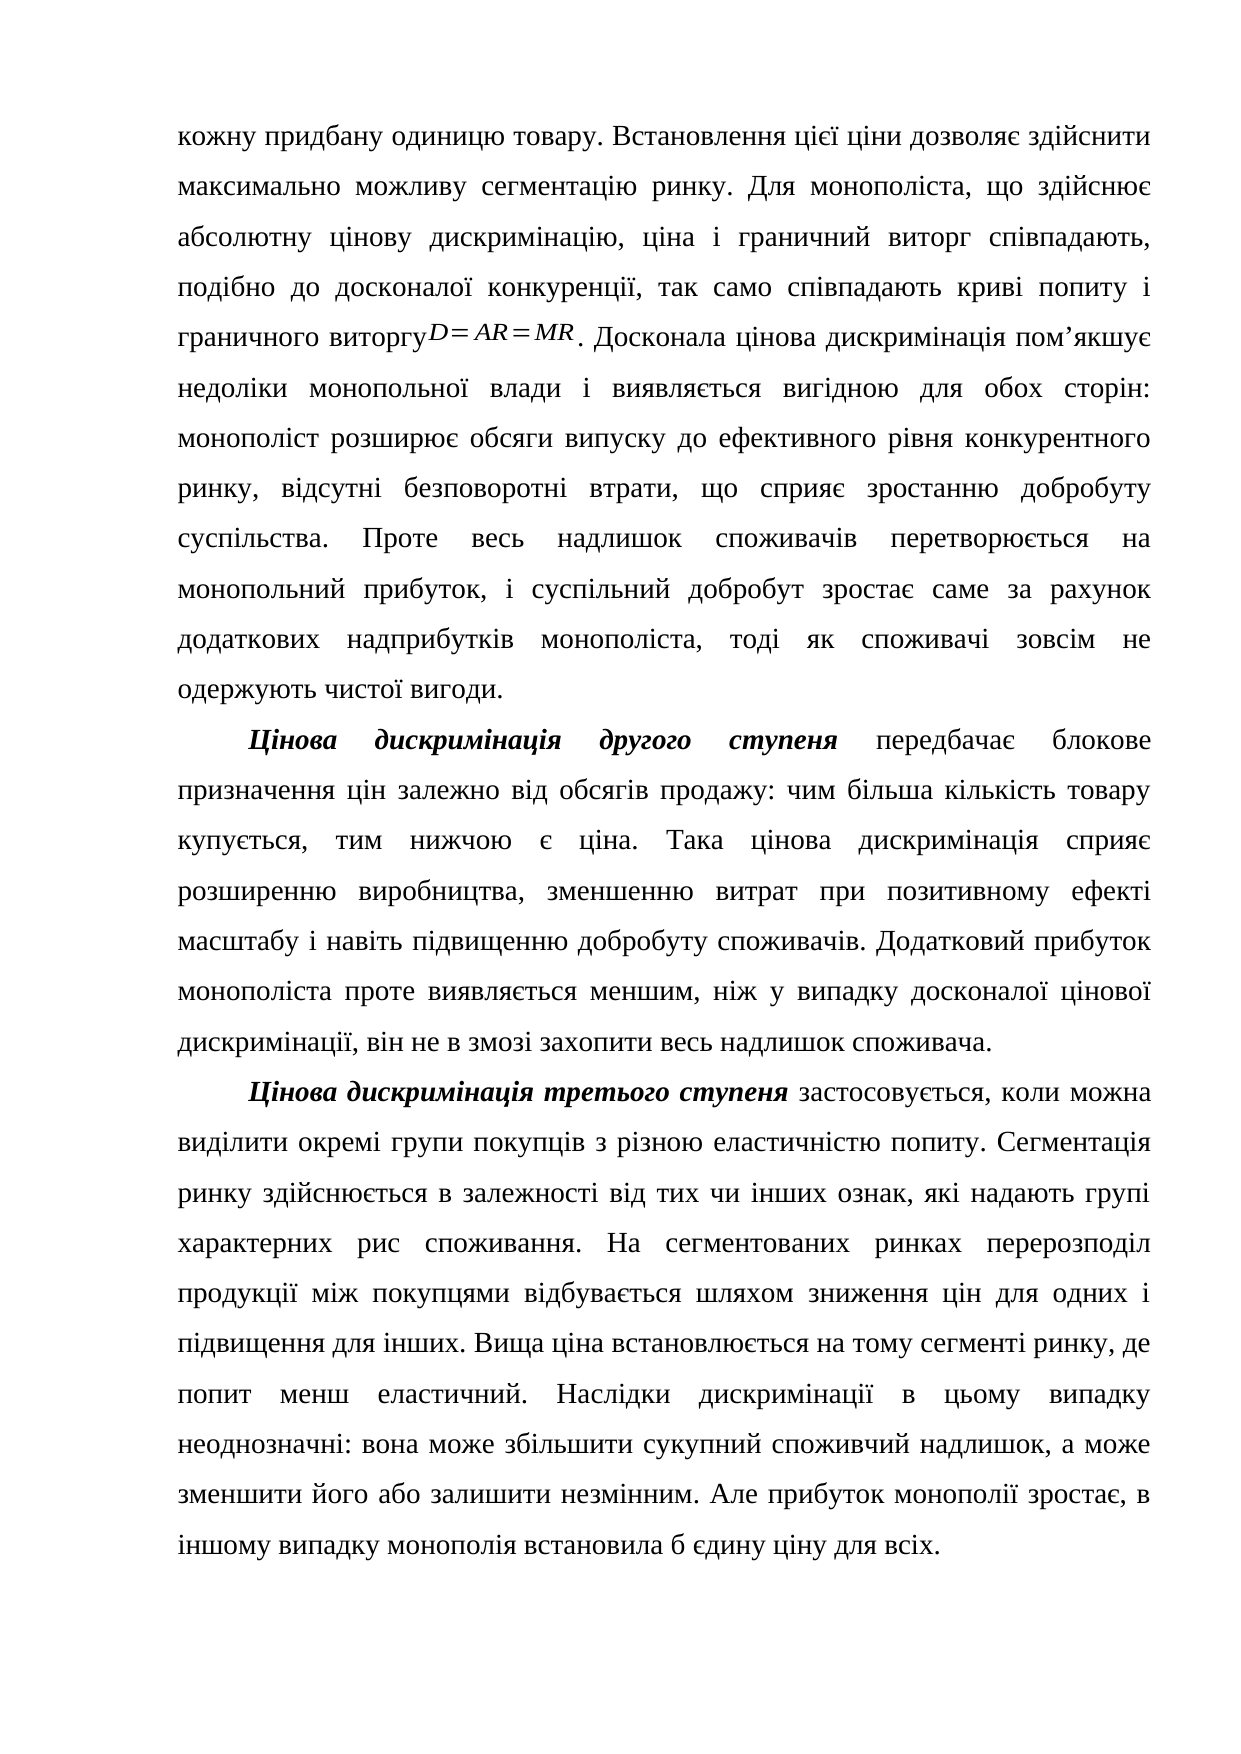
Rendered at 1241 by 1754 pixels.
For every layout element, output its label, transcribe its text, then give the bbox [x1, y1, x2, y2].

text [177, 118, 1152, 705]
text Цінова дискримінація другого ступеня передбачає блокове призначення цін залежно від обсягів продажу: чим більша кількість товару купується, тим нижчою є ціна. Така цінова дискримінація сприяє розширенню виробництва, зменшенню витрат при позитивному ефекті масштабу і навіть підвищенню добробуту споживачів. Додатковий прибуток монополіста проте виявляється меншим, ніж у випадку досконалої цінової дискримінації, він не в змозі захопити весь надлишок споживача. [177, 722, 1152, 1057]
text Цінова дискримінація третього ступеня застосовується, коли можна виділити окремі групи покупців з різною еластичністю попиту. Сегментація ринку здійснюється в залежності від тих чи інших ознак, які надають групі характерних рис споживання. На сегментованих ринках перерозподіл продукції між покупцями відбувається шляхом зниження цін для одних і підвищення для інших. Вища ціна встановлюється на тому сегменті ринку, де попит менш еластичний. Наслідки дискримінації в цьому випадку неоднозначні: вона може збільшити сукупний споживчий надлишок, а може зменшити його або залишити незмінним. Але прибуток монополії зростає, в іншому випадку монополія встановила б єдину ціну для всіх. [177, 1074, 1152, 1560]
